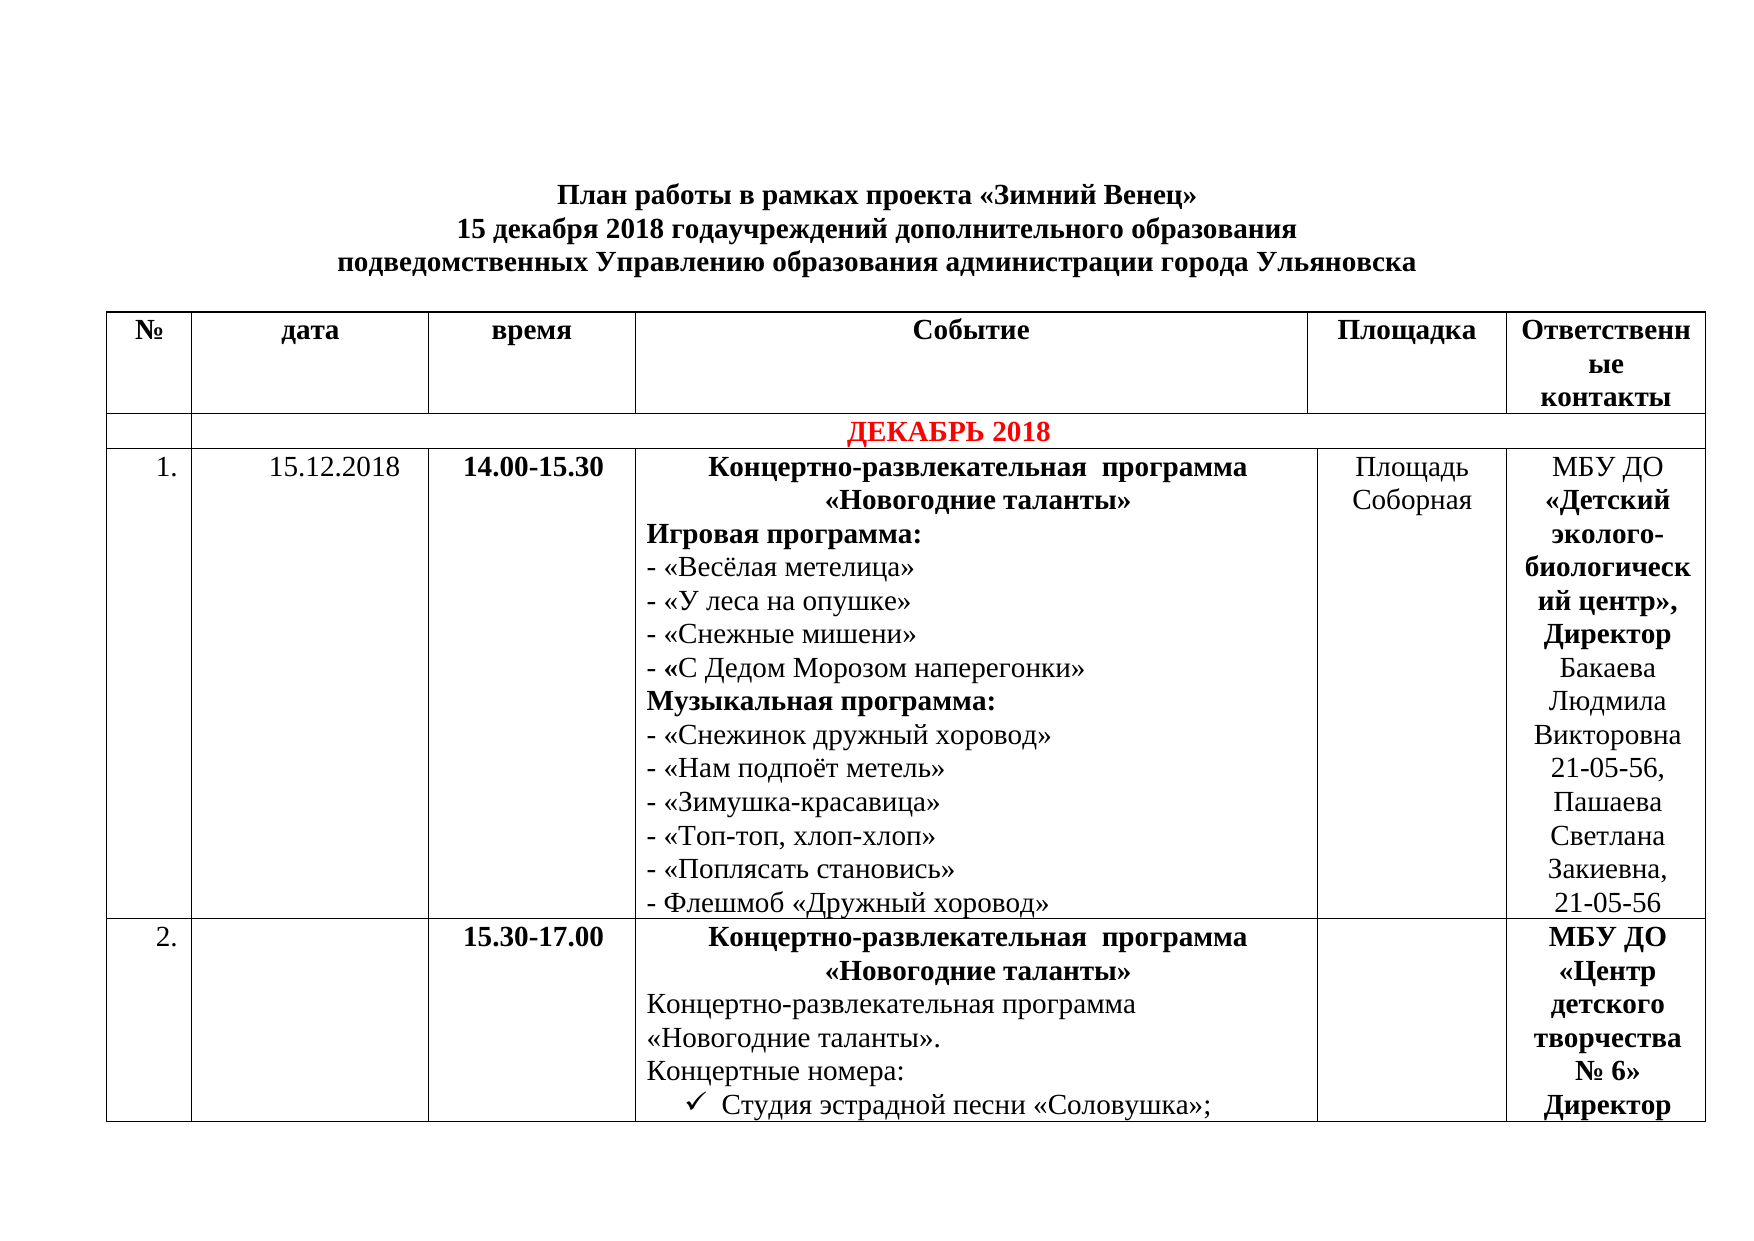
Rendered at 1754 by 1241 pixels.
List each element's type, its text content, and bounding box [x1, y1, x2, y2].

table_cell [107, 414, 191, 448]
table_cell [192, 919, 428, 1121]
table_cell 15.30-17.00 [429, 919, 635, 1121]
table_cell ДЕКАБРЬ 2018 [192, 414, 1705, 448]
table_cell 14.00-15.30 [429, 449, 635, 918]
table_header дата [192, 313, 428, 413]
text 15 декабря 2018 годаучреждений дополнительного образования [118, 211, 1636, 244]
table_header Площадка [1308, 313, 1506, 413]
table_header № [107, 313, 191, 413]
table_header Событие [636, 313, 1307, 413]
table_cell МБУ ДО «Детский эколого-биологический центр», Директор Бакаева Людмила Викторовна 21-05-56, Пашаева Светлана Закиевна, 21-05-56 [1507, 449, 1705, 918]
table_cell [1318, 919, 1506, 1121]
table_cell Площадь Соборная [1318, 449, 1506, 918]
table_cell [1507, 919, 1705, 1121]
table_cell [636, 919, 1317, 1121]
table_header Ответственные контакты [1507, 313, 1705, 413]
text План работы в рамках проекта «Зимний Венец» [118, 177, 1636, 211]
table_cell 22 [107, 449, 191, 918]
table_cell [107, 919, 191, 1121]
table_cell Концертно-развлекательная программа «Новогодние таланты» Игровая программа: - «Весёлая метелица» - «У леса на опушке» - «Снежные мишени» - «С Дедом Морозом наперегонки» Музыкальная программа: - «Снежинок дружный хоровод» - «Нам подпоёт метель» - «Зимушка-красавица» - «Топ-топ, хлоп-хлоп» - «Поплясать становись» - Флешмоб «Дружный хоровод» [636, 449, 1317, 918]
text подведомственных Управлению образования администрации города Ульяновска [118, 244, 1636, 278]
table_cell 15.12.2018 [192, 449, 428, 918]
table_header время [429, 313, 635, 413]
